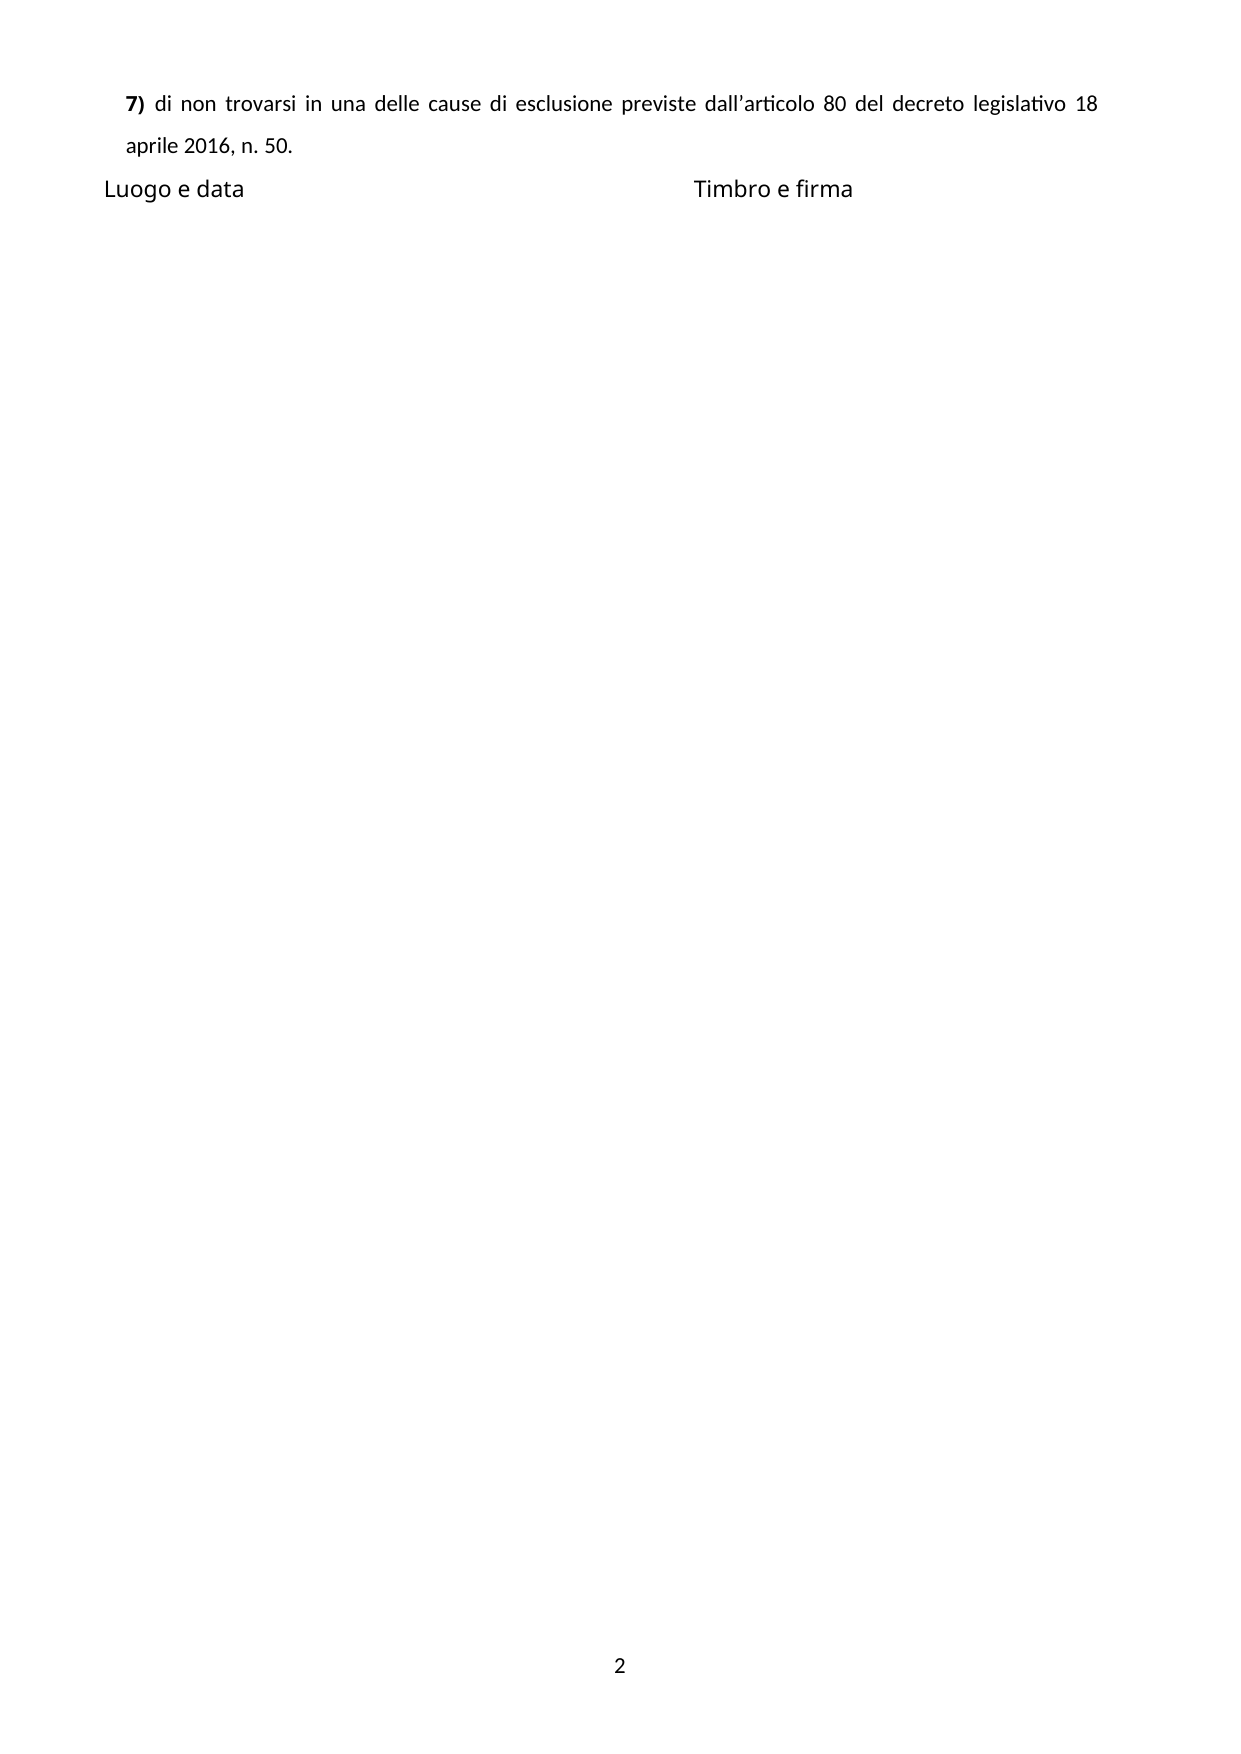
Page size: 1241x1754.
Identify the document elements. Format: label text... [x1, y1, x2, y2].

text Luogo e data Timbro e firma [103, 173, 1122, 204]
list di non trovarsi in una delle cause di esclusione previste dall’articolo 80 del decreto legislativo 18 aprile 2016, n. 50. [126, 89, 1100, 159]
